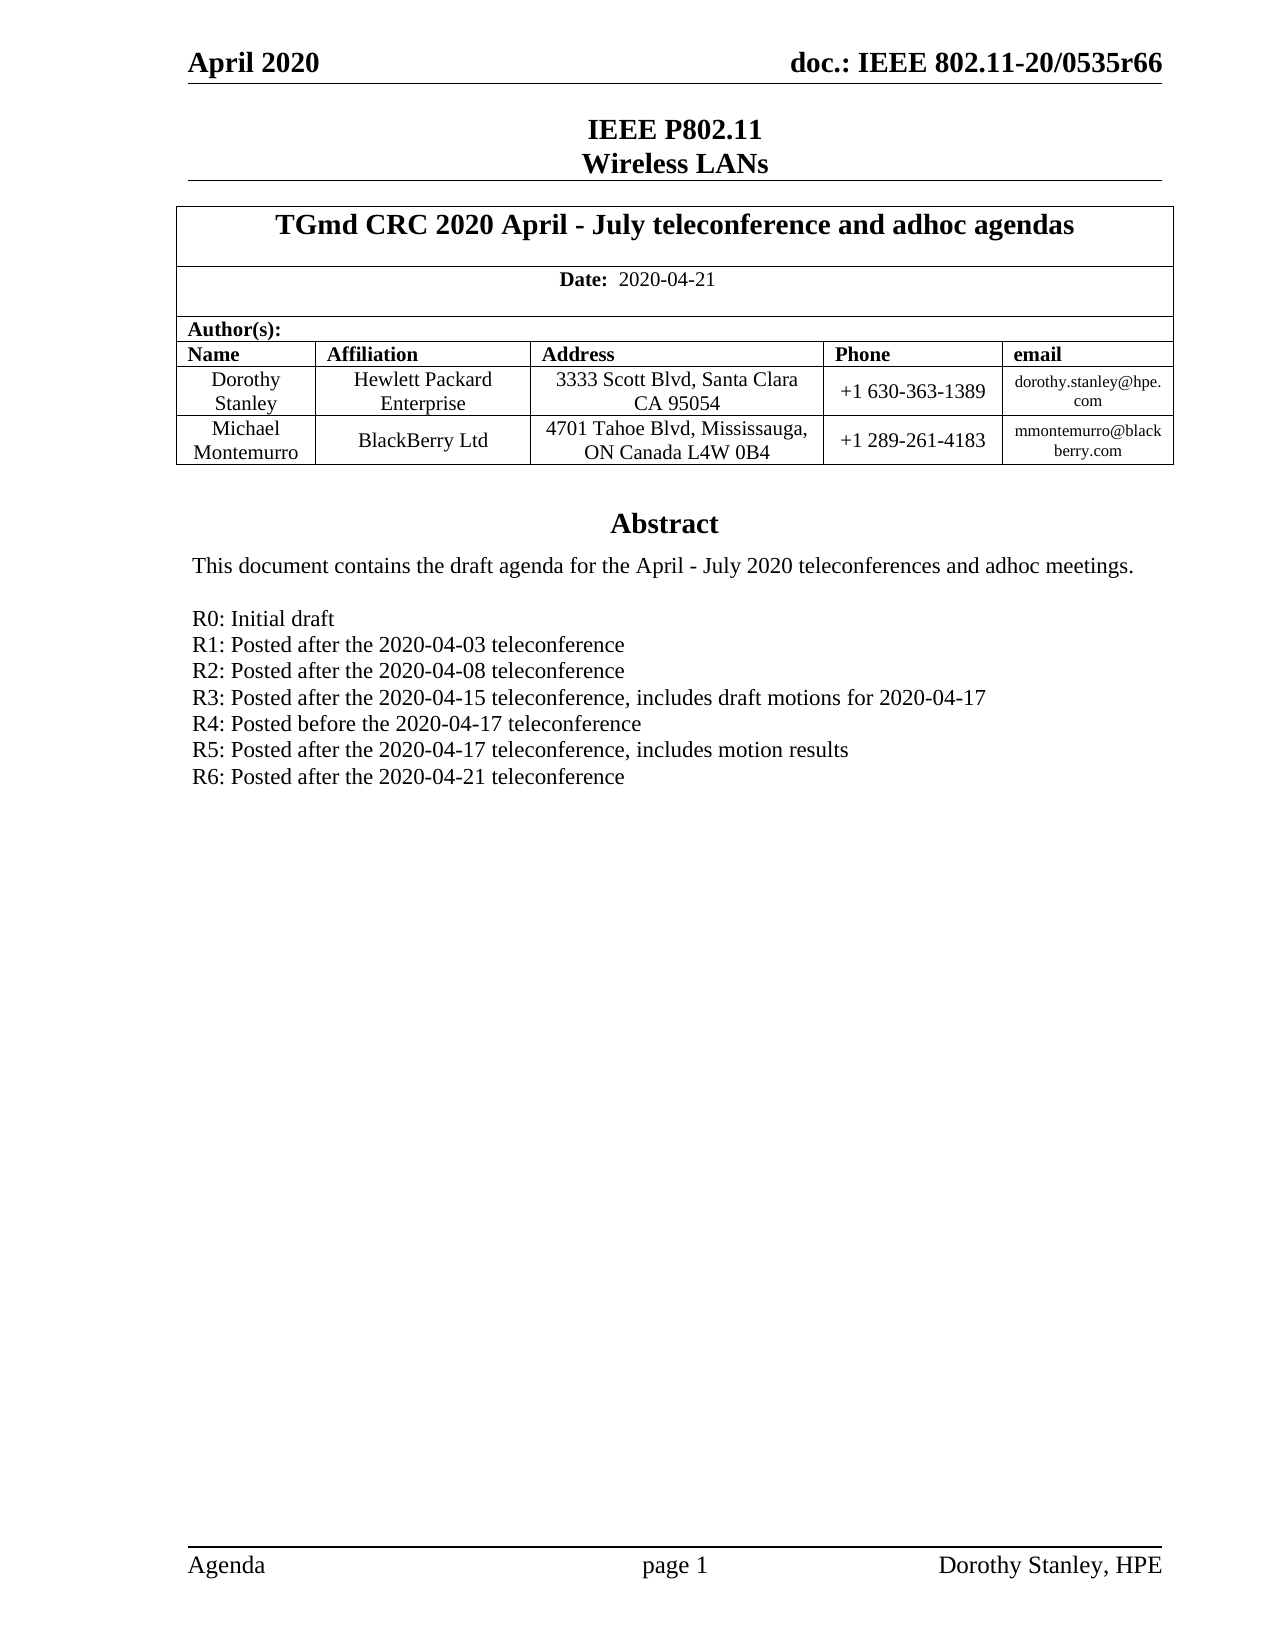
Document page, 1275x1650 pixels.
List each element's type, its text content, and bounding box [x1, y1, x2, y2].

table_cell +1 289-261-4183 [824, 416, 1002, 464]
table_cell +1 630-363-1389 [824, 367, 1002, 415]
table_cell 4701 Tahoe Blvd, Mississauga, ON Canada L4W 0B4 [531, 416, 823, 464]
table_cell Dorothy Stanley [177, 367, 315, 415]
table_cell Hewlett Packard Enterprise [316, 367, 530, 415]
text IEEE P802.11 Wireless LANs [187, 112, 1162, 181]
table_cell email [1003, 342, 1173, 366]
table_cell mmontemurro@blackberry.com [1003, 416, 1173, 464]
table_cell Affiliation [316, 342, 530, 366]
table_cell Address [531, 342, 823, 366]
table_header TGmd CRC 2020 April - July teleconference and adhoc agendas [177, 207, 1173, 266]
table_cell BlackBerry Ltd [316, 416, 530, 464]
table_cell Michael Montemurro [177, 416, 315, 464]
table_cell 3333 Scott Blvd, Santa Clara CA 95054 [531, 367, 823, 415]
table_cell Date: 2020-04-21 [177, 267, 1173, 316]
table_cell Author(s): [177, 317, 1173, 341]
table_cell Phone [824, 342, 1002, 366]
table_cell dorothy.stanley@hpe.com [1003, 367, 1173, 415]
table_cell Name [177, 342, 315, 366]
